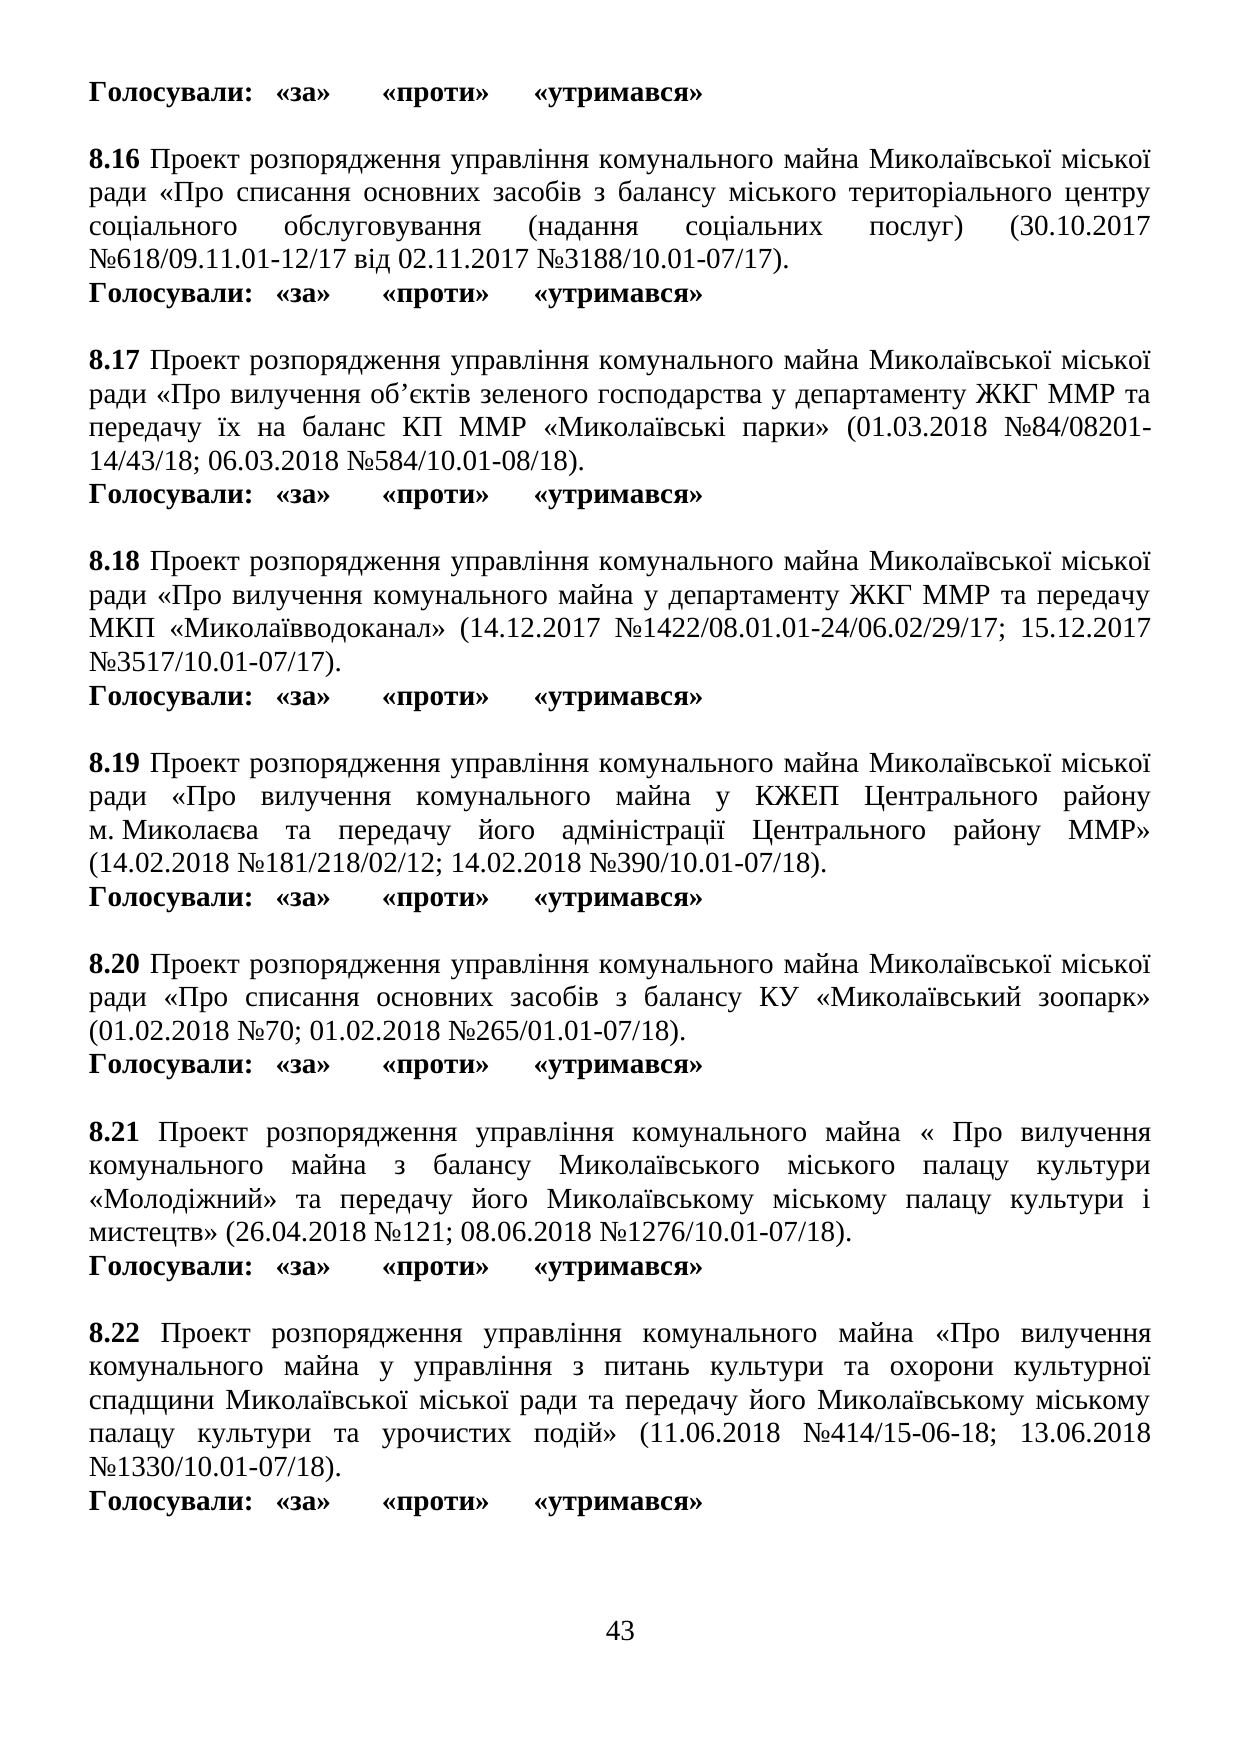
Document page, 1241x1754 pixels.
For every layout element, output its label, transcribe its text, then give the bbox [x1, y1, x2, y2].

text 8.18 Проект розпорядження управління комунального майна Миколаївської міської ради «Про вилучення комунального майна у департаменту ЖКГ ММР та передачу МКП «Миколаївводоканал» (14.12.2017 №1422/08.01.01-24/06.02/29/17; 15.12.2017 №3517/10.01-07/17). [89, 543, 1152, 678]
text 8.17 Проект розпорядження управління комунального майна Миколаївської міської ради «Про вилучення об’єктів зеленого господарства у департаменту ЖКГ ММР та передачу їх на баланс КП ММР «Миколаївські парки» (01.03.2018 №84/08201-14/43/18; 06.03.2018 №584/10.01-08/18). [89, 342, 1152, 476]
text 8.19 Проект розпорядження управління комунального майна Миколаївської міської ради «Про вилучення комунального майна у КЖЕП Центрального району м. Миколаєва та передачу його адміністрації Центрального району ММР» (14.02.2018 №181/218/02/12; 14.02.2018 №390/10.01-07/18). [89, 745, 1152, 879]
text Голосували: «за» «проти» «утримався» [89, 678, 1152, 711]
text Голосували: «за» «проти» «утримався» [89, 879, 1152, 912]
text Голосували: «за» «проти» «утримався» [89, 74, 1152, 107]
text 8.16 Проект розпорядження управління комунального майна Миколаївської міської ради «Про списання основних засобів з балансу міського територіального центру соціального обслуговування (надання соціальних послуг) (30.10.2017 №618/09.11.01-12/17 від 02.11.2017 №3188/10.01-07/17). [89, 141, 1152, 275]
text 8.20 Проект розпорядження управління комунального майна Миколаївської міської ради «Про списання основних засобів з балансу КУ «Миколаївський зоопарк» (01.02.2018 №70; 01.02.2018 №265/01.01-07/18). [89, 946, 1152, 1047]
text Голосували: «за» «проти» «утримався» [89, 1248, 1152, 1281]
text Голосували: «за» «проти» «утримався» [89, 275, 1152, 309]
text 8.21 Проект розпорядження управління комунального майна « Про вилучення комунального майна з балансу Миколаївського міського палацу культури «Молодіжний» та передачу його Миколаївському міському палацу культури і мистецтв» (26.04.2018 №121; 08.06.2018 №1276/10.01-07/18). [89, 1114, 1152, 1248]
text Голосували: «за» «проти» «утримався» [89, 1047, 1152, 1080]
text Голосували: «за» «проти» «утримався» [89, 476, 1152, 510]
text Голосували: «за» «проти» «утримався» [89, 1483, 1152, 1516]
text 8.22 Проект розпорядження управління комунального майна «Про вилучення комунального майна у управління з питань культури та охорони культурної спадщини Миколаївської міської ради та передачу його Миколаївському міському палацу культури та урочистих подій» (11.06.2018 №414/15-06-18; 13.06.2018 №1330/10.01-07/18). [89, 1315, 1152, 1483]
